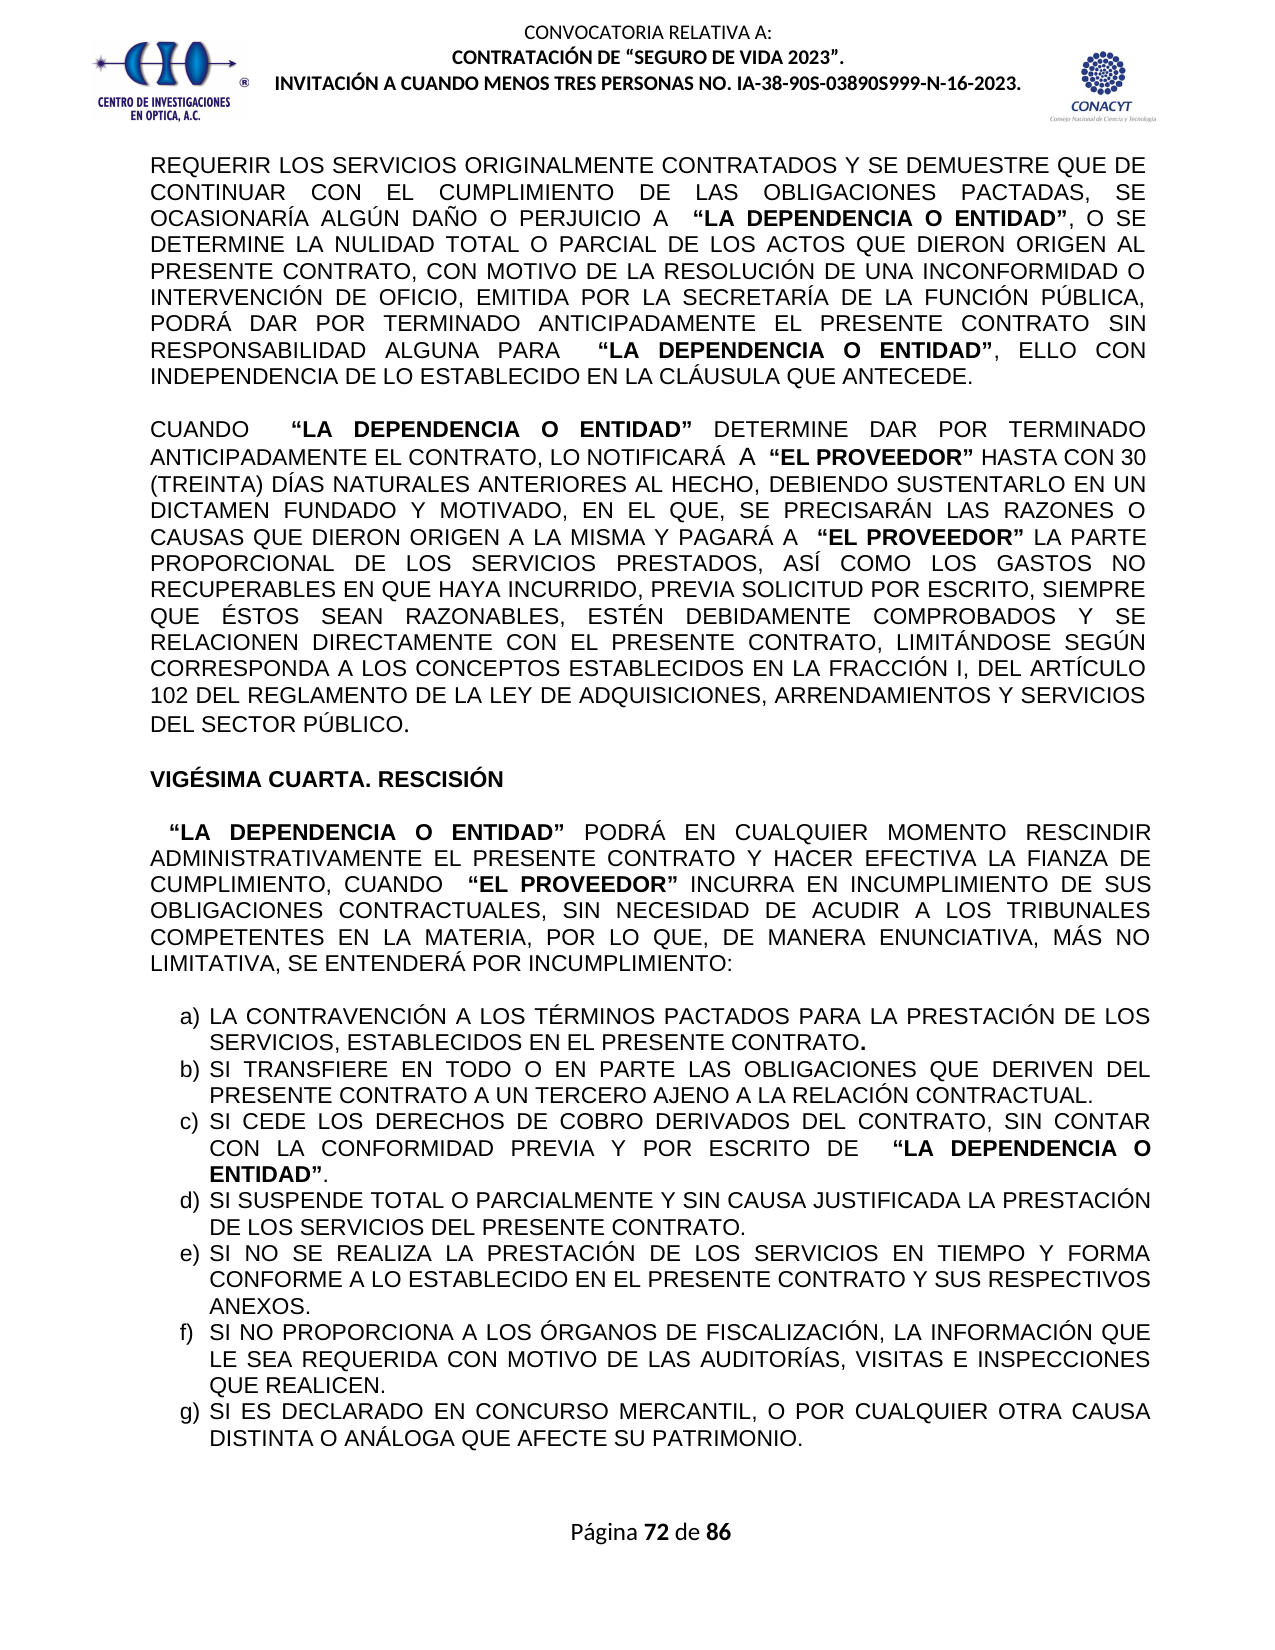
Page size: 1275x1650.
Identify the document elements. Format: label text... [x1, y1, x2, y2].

text “LA DEPENDENCIA O ENTIDAD” PODRÁ EN CUALQUIER MOMENTO RESCINDIR ADMINISTRATIVAMENTE EL PRESENTE CONTRATO Y HACER EFECTIVA LA FIANZA DE CUMPLIMIENTO, CUANDO “EL PROVEEDOR” INCURRA EN INCUMPLIMIENTO DE SUS OBLIGACIONES CONTRACTUALES, SIN NECESIDAD DE ACUDIR A LOS TRIBUNALES COMPETENTES EN LA MATERIA, POR LO QUE, DE MANERA ENUNCIATIVA, MÁS NO LIMITATIVA, SE ENTENDERÁ POR INCUMPLIMIENTO: [150, 818, 1152, 977]
list SI CEDE LOS DERECHOS DE COBRO DERIVADOS DEL CONTRATO, SIN CONTAR CON LA CONFORMIDAD PREVIA Y POR ESCRITO DE “LA DEPENDENCIA O ENTIDAD”. [179, 1108, 1152, 1187]
list SI TRANSFIERE EN TODO O EN PARTE LAS OBLIGACIONES QUE DERIVEN DEL PRESENTE CONTRATO A UN TERCERO AJENO A LA RELACIÓN CONTRACTUAL. [179, 1056, 1152, 1108]
picture [91, 40, 249, 122]
list SI ES DECLARADO EN CONCURSO MERCANTIL, O POR CUALQUIER OTRA CAUSA DISTINTA O ANÁLOGA QUE AFECTE SU PATRIMONIO. [179, 1398, 1152, 1451]
list SI SUSPENDE TOTAL O PARCIALMENTE Y SIN CAUSA JUSTIFICADA LA PRESTACIÓN DE LOS SERVICIOS DEL PRESENTE CONTRATO. [179, 1187, 1152, 1240]
text CUANDO “LA DEPENDENCIA O ENTIDAD” DETERMINE DAR POR TERMINADO ANTICIPADAMENTE EL CONTRATO, LO NOTIFICARÁ A “EL PROVEEDOR” HASTA CON 30 (TREINTA) DÍAS NATURALES ANTERIORES AL HECHO, DEBIENDO SUSTENTARLO EN UN DICTAMEN FUNDADO Y MOTIVADO, EN EL QUE, SE PRECISARÁN LAS RAZONES O CAUSAS QUE DIERON ORIGEN A LA MISMA Y PAGARÁ A “EL PROVEEDOR” LA PARTE PROPORCIONAL DE LOS SERVICIOS PRESTADOS, ASÍ COMO LOS GASTOS NO RECUPERABLES EN QUE HAYA INCURRIDO, PREVIA SOLICITUD POR ESCRITO, SIEMPRE QUE ÉSTOS SEAN RAZONABLES, ESTÉN DEBIDAMENTE COMPROBADOS Y SE RELACIONEN DIRECTAMENTE CON EL PRESENTE CONTRATO, LIMITÁNDOSE SEGÚN CORRESPONDA A LOS CONCEPTOS ESTABLECIDOS EN LA FRACCIÓN I, DEL ARTÍCULO 102 DEL REGLAMENTO DE LA LEY DE ADQUISICIONES, ARRENDAMIENTOS Y SERVICIOS DEL SECTOR PÚBLICO. [150, 416, 1147, 739]
list SI NO SE REALIZA LA PRESTACIÓN DE LOS SERVICIOS EN TIEMPO Y FORMA CONFORME A LO ESTABLECIDO EN EL PRESENTE CONTRATO Y SUS RESPECTIVOS ANEXOS. [179, 1240, 1152, 1319]
text VIGÉSIMA CUARTA. RESCISIÓN [150, 766, 1146, 792]
picture [1048, 51, 1157, 122]
list LA CONTRAVENCIÓN A LOS TÉRMINOS PACTADOS PARA LA PRESTACIÓN DE LOS SERVICIOS, ESTABLECIDOS EN EL PRESENTE CONTRATO. [179, 1003, 1152, 1056]
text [150, 152, 1147, 389]
list SI NO PROPORCIONA A LOS ÓRGANOS DE FISCALIZACIÓN, LA INFORMACIÓN QUE LE SEA REQUERIDA CON MOTIVO DE LAS AUDITORÍAS, VISITAS E INSPECCIONES QUE REALICEN. [179, 1319, 1152, 1398]
